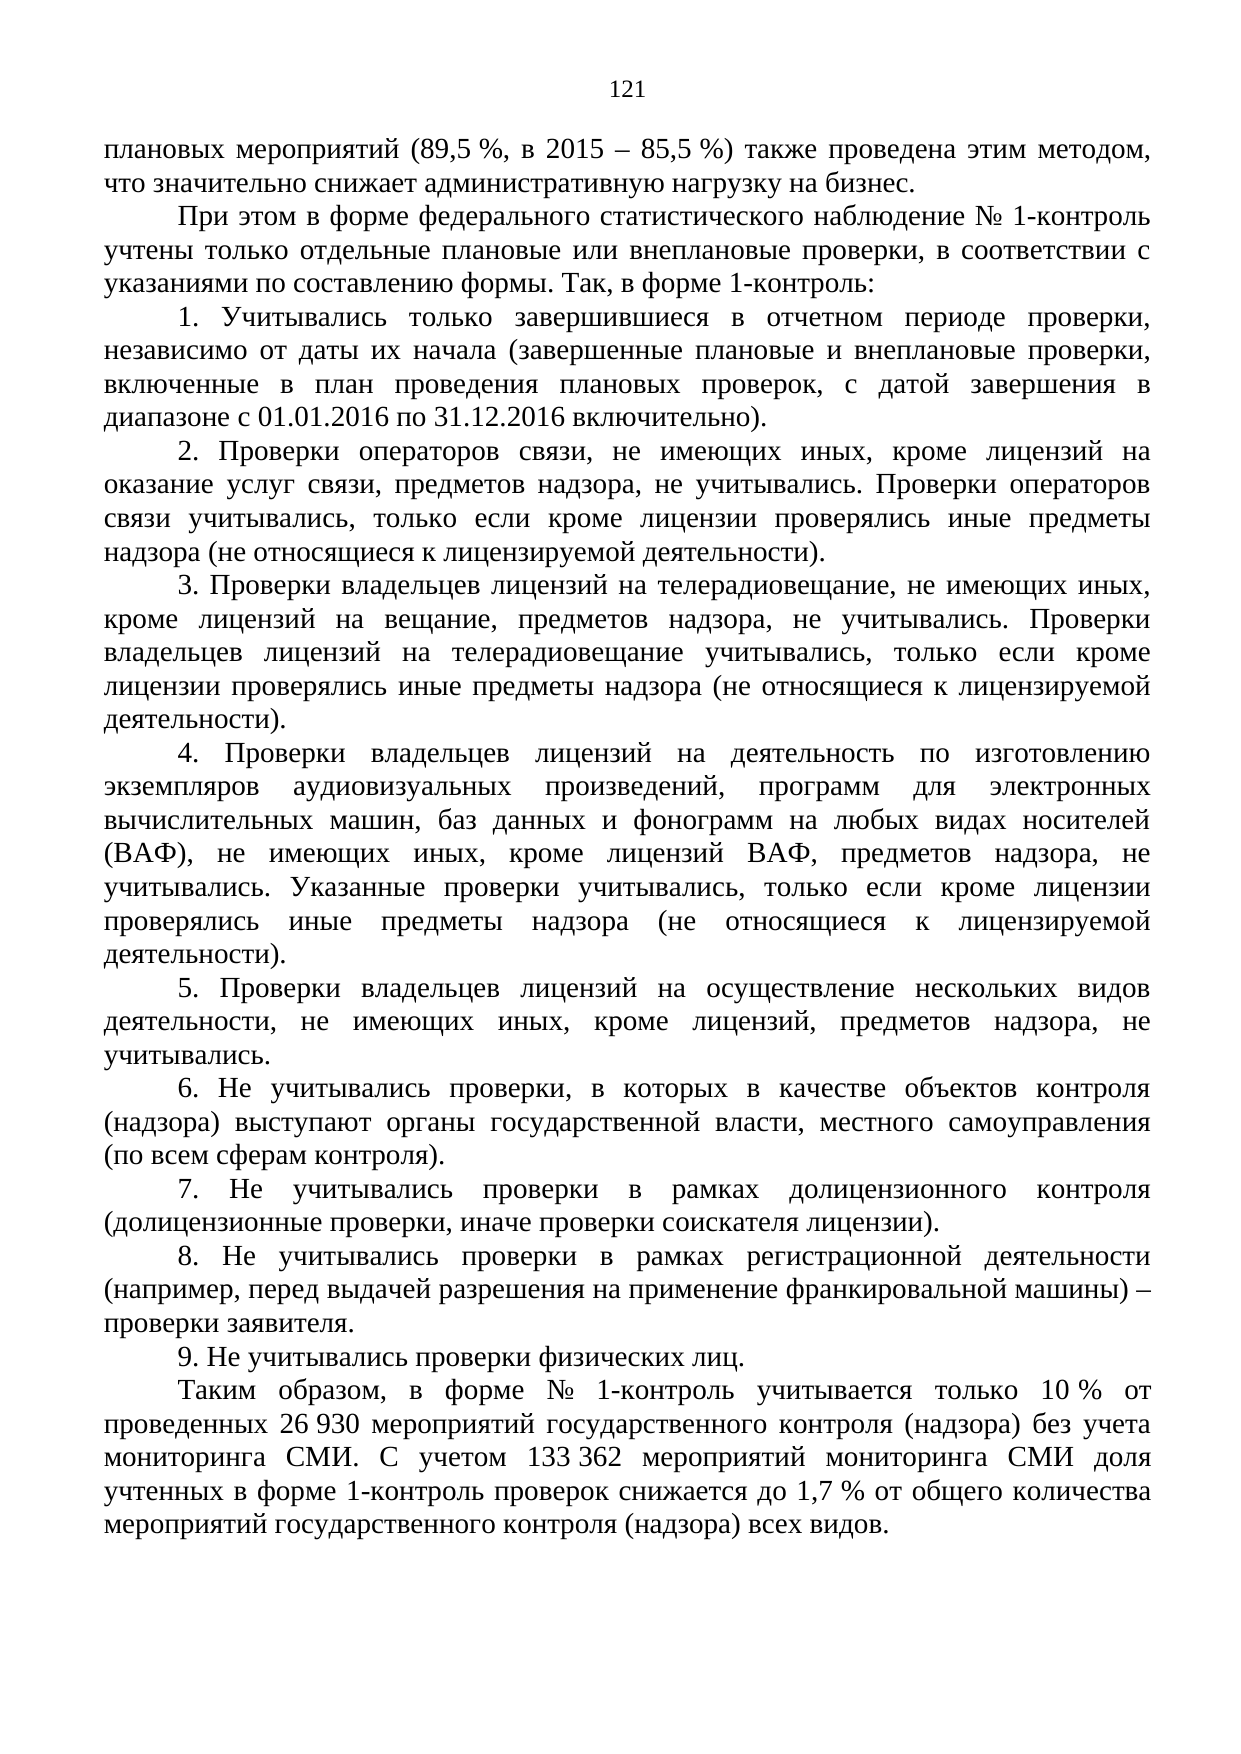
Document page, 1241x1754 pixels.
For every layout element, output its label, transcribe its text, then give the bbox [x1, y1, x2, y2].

text 5. Проверки владельцев лицензий на осуществление нескольких видов деятельности, не имеющих иных, кроме лицензий, предметов надзора, не учитывались. [103, 970, 1152, 1070]
text Таким образом, в форме № 1-контроль учитывается только 10 % от проведенных 26 930 мероприятий государственного контроля (надзора) без учета мониторинга СМИ. С учетом 133 362 мероприятий мониторинга СМИ доля учтенных в форме 1-контроль проверок снижается до 1,7 % от общего количества мероприятий государственного контроля (надзора) всех видов. [103, 1372, 1152, 1540]
text 9. Не учитывались проверки физических лиц. [103, 1339, 1152, 1372]
text 8. Не учитывались проверки в рамках регистрационной деятельности (например, перед выдачей разрешения на применение франкировальной машины) – проверки заявителя. [103, 1238, 1152, 1339]
text 1. Учитывались только завершившиеся в отчетном периоде проверки, независимо от даты их начала (завершенные плановые и внеплановые проверки, включенные в план проведения плановых проверок, с датой завершения в диапазоне с 01.01.2016 по 31.12.2016 включительно). [103, 299, 1152, 433]
text 2. Проверки операторов связи, не имеющих иных, кроме лицензий на оказание услуг связи, предметов надзора, не учитывались. Проверки операторов связи учитывались, только если кроме лицензии проверялись иные предметы надзора (не относящиеся к лицензируемой деятельности). [103, 433, 1152, 567]
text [103, 131, 1152, 198]
text При этом в форме федерального статистического наблюдение № 1-контроль учтены только отдельные плановые или внеплановые проверки, в соответствии с указаниями по составлению формы. Так, в форме 1-контроль: [103, 198, 1152, 299]
text 4. Проверки владельцев лицензий на деятельность по изготовлению экземпляров аудиовизуальных произведений, программ для электронных вычислительных машин, баз данных и фонограмм на любых видах носителей (ВАФ), не имеющих иных, кроме лицензий ВАФ, предметов надзора, не учитывались. Указанные проверки учитывались, только если кроме лицензии проверялись иные предметы надзора (не относящиеся к лицензируемой деятельности). [103, 735, 1152, 970]
text 6. Не учитывались проверки, в которых в качестве объектов контроля (надзора) выступают органы государственной власти, местного самоуправления (по всем сферам контроля). [103, 1070, 1152, 1171]
text 7. Не учитывались проверки в рамках долицензионного контроля (долицензионные проверки, иначе проверки соискателя лицензии). [103, 1171, 1152, 1238]
text 3. Проверки владельцев лицензий на телерадиовещание, не имеющих иных, кроме лицензий на вещание, предметов надзора, не учитывались. Проверки владельцев лицензий на телерадиовещание учитывались, только если кроме лицензии проверялись иные предметы надзора (не относящиеся к лицензируемой деятельности). [103, 567, 1152, 735]
